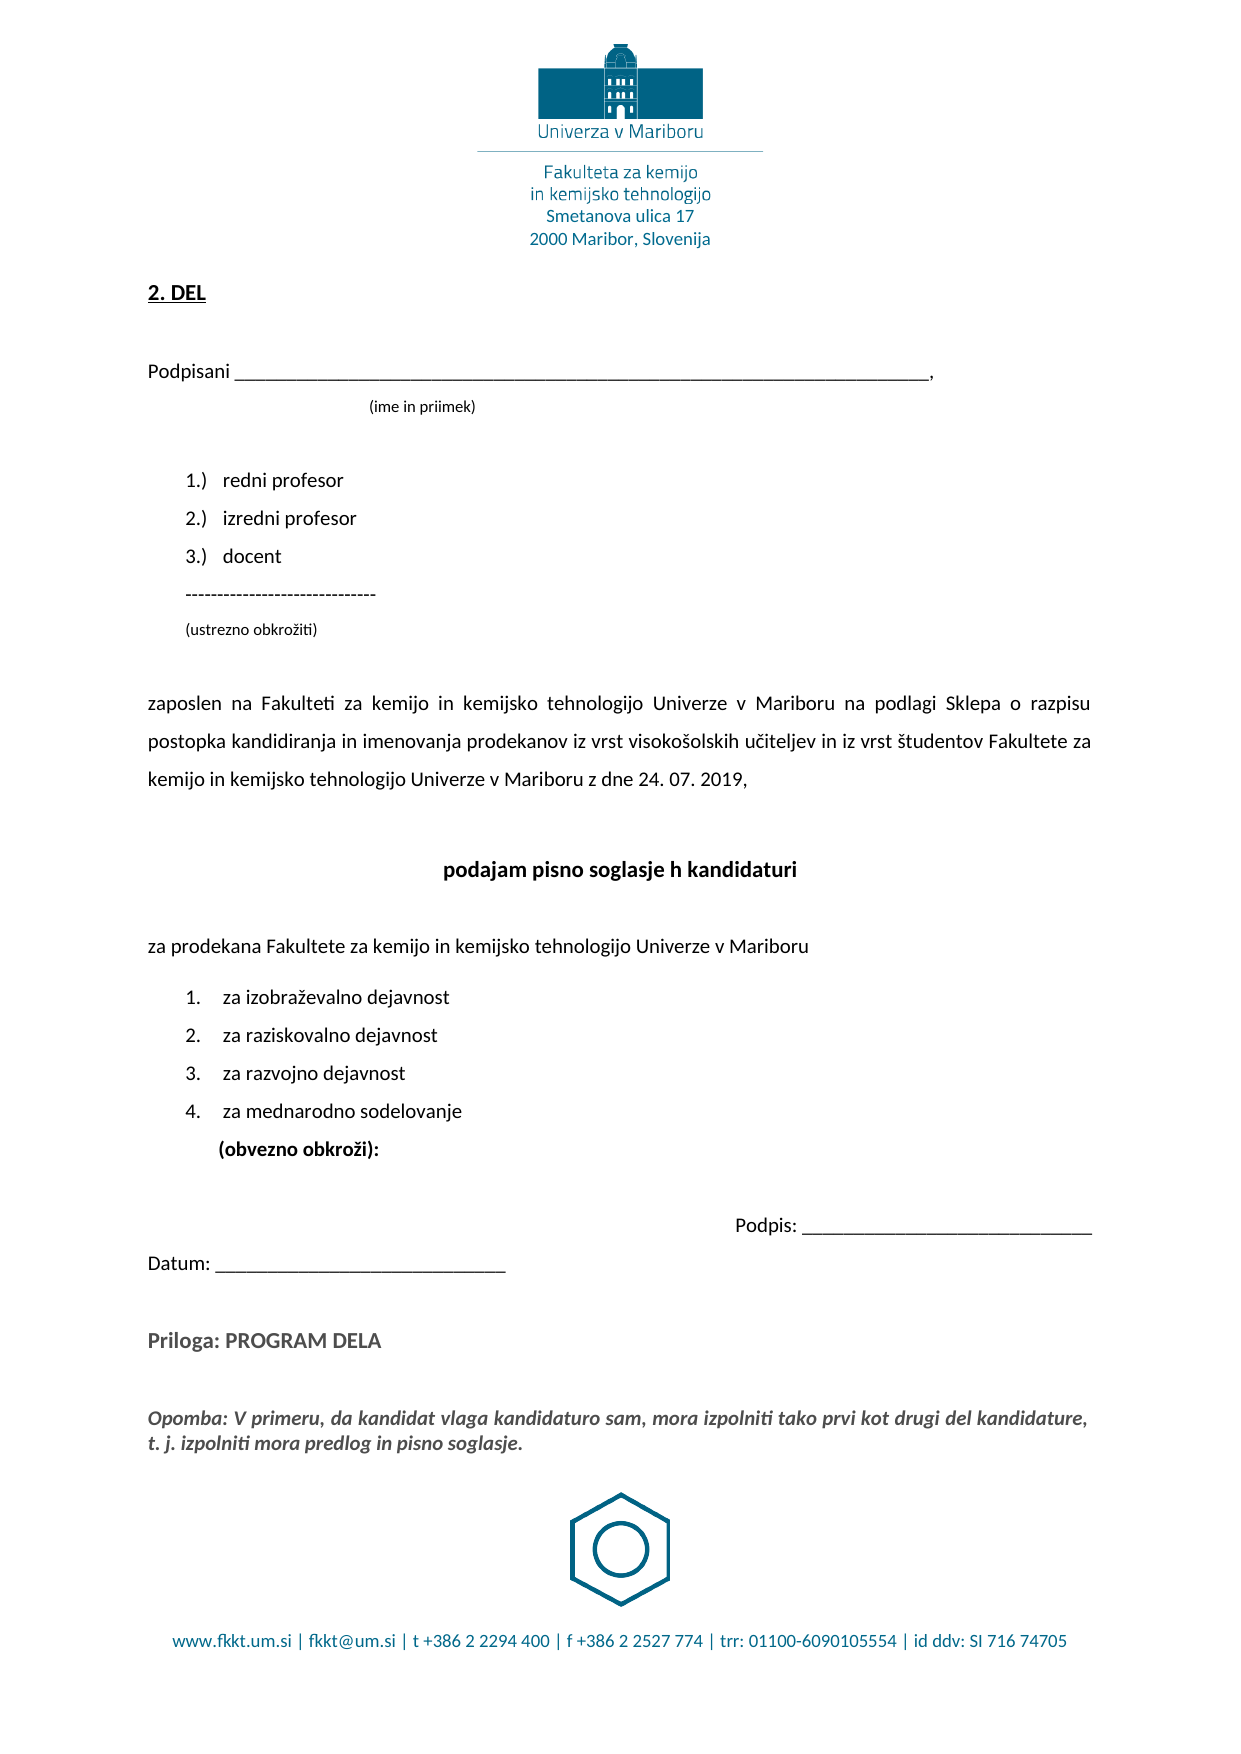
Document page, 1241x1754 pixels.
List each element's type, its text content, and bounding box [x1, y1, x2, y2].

list za izobraževalno dejavnost [185, 984, 1093, 1009]
picture [237, 1635, 245, 1644]
picture [624, 1582, 670, 1607]
text zaposlen na Fakulteti za kemijo in kemijsko tehnologijo Univerze v Mariboru na podlagi Sklepa o razpisu postopka kandidiranja in imenovanja prodekanov iz vrst visokošolskih učiteljev in iz vrst študentov Fakultete za kemijo in kemijsko tehnologijo Univerze v Mariboru z dne 24. 07. 2019, [148, 690, 1093, 792]
list izredni profesor [185, 505, 1093, 531]
picture [570, 1492, 619, 1519]
picture [477, 44, 764, 204]
list docent [185, 543, 1093, 569]
list za razvojno dejavnost [185, 1060, 1093, 1086]
text Podpis: ____________________________ [148, 1212, 1093, 1238]
list za mednarodno sodelovanje [185, 1098, 1093, 1124]
picture [329, 1635, 337, 1644]
text (ime in priimek) [148, 397, 1093, 417]
text Podpisani ___________________________________________________________________, [148, 359, 1093, 384]
text za prodekana Fakultete za kemijo in kemijsko tehnologijo Univerze v Mariboru [148, 933, 1093, 959]
text Priloga: PROGRAM DELA [148, 1326, 1093, 1354]
picture [423, 1637, 432, 1645]
text (ustrezno obkrožiti) [185, 619, 1093, 640]
text Datum: ____________________________ [148, 1250, 1093, 1276]
picture [576, 1499, 666, 1600]
picture [624, 1492, 670, 1518]
text ------------------------------ [185, 582, 1093, 607]
list redni profesor [185, 467, 1093, 493]
list za raziskovalno dejavnost [185, 1022, 1093, 1048]
text Opomba: V primeru, da kandidat vlaga kandidaturo sam, mora izpolniti tako prvi kot drugi del kandidature, t. j. izpolniti mora predlog in pisno soglasje. [148, 1405, 1093, 1456]
text 2. DEL [148, 278, 1093, 306]
text podajam pisno soglasje h kandidaturi [148, 855, 1093, 883]
text (obvezno obkroži): [148, 1137, 1093, 1162]
picture [570, 1581, 618, 1607]
